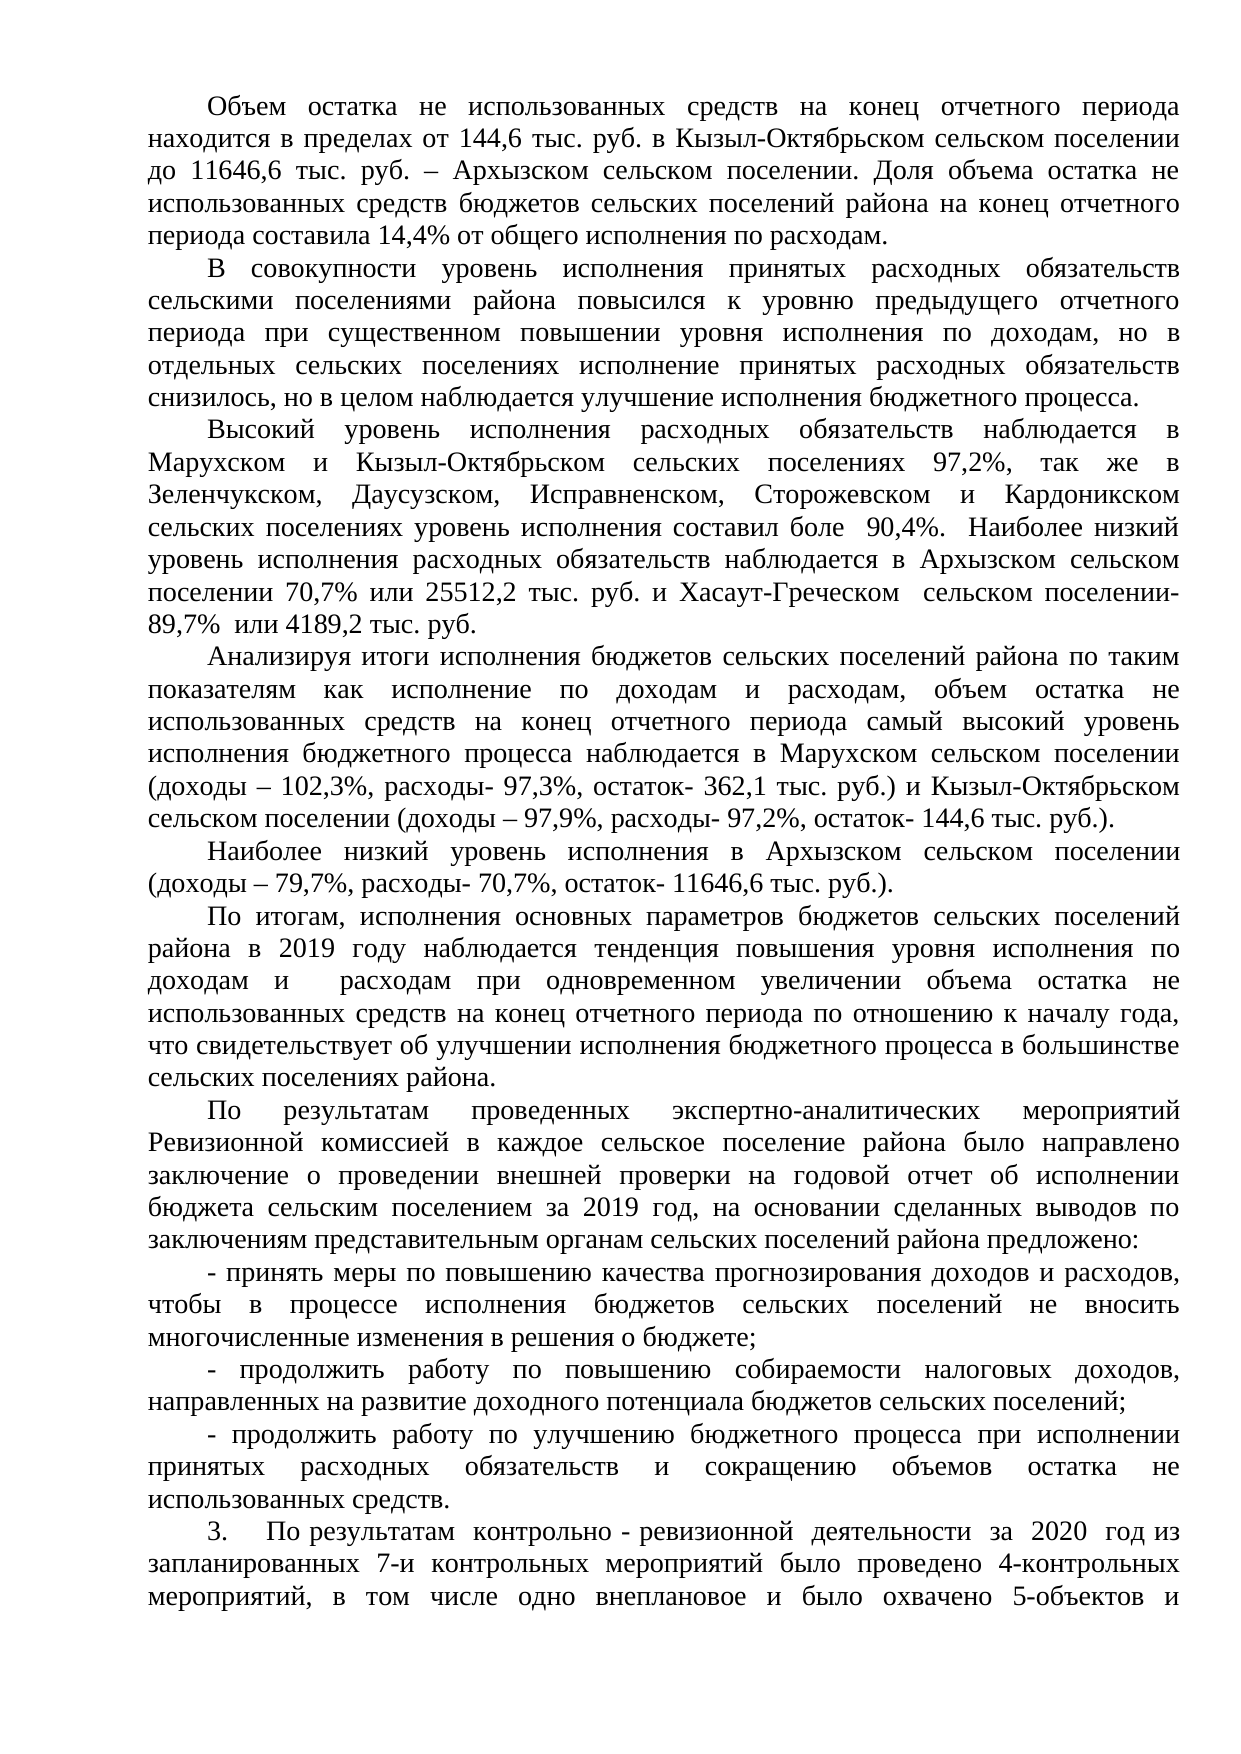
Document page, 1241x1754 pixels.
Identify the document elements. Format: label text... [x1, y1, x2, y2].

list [148, 1514, 1181, 1611]
text Высокий уровень исполнения расходных обязательств наблюдается в Марухском и Кызыл-Октябрьском сельских поселениях 97,2%, так же в Зеленчукском, Даусузском, Исправненском, Сторожевском и Кардоникском сельских поселениях уровень исполнения составил боле 90,4%. Наиболее низкий уровень исполнения расходных обязательств наблюдается в Архызском сельском поселении 70,7% или 25512,2 тыс. руб. и Хасаут-Греческом сельском поселении- 89,7% или 4189,2 тыс. руб. [148, 413, 1181, 639]
text Объем остатка не использованных средств на конец отчетного периода находится в пределах от 144,6 тыс. руб. в Кызыл-Октябрьском сельском поселении до 11646,6 тыс. руб. – Архызском сельском поселении. Доля объема остатка не использованных средств бюджетов сельских поселений района на конец отчетного периода составила 14,4% от общего исполнения по расходам. [148, 89, 1181, 251]
text По итогам, исполнения основных параметров бюджетов сельских поселений района в 2019 году наблюдается тенденция повышения уровня исполнения по доходам и расходам при одновременном увеличении объема остатка не использованных средств на конец отчетного периода по отношению к началу года, что свидетельствует об улучшении исполнения бюджетного процесса в большинстве сельских поселениях района. [148, 898, 1181, 1093]
text Анализируя итоги исполнения бюджетов сельских поселений района по таким показателям как исполнение по доходам и расходам, объем остатка не использованных средств на конец отчетного периода самый высокий уровень исполнения бюджетного процесса наблюдается в Марухском сельском поселении (доходы – 102,3%, расходы- 97,3%, остаток- 362,1 тыс. руб.) и Кызыл-Октябрьском сельском поселении (доходы – 97,9%, расходы- 97,2%, остаток- 144,6 тыс. руб.). [148, 639, 1181, 834]
text - принять меры по повышению качества прогнозирования доходов и расходов, чтобы в процессе исполнения бюджетов сельских поселений не вносить многочисленные изменения в решения о бюджете; [148, 1255, 1181, 1352]
text В совокупности уровень исполнения принятых расходных обязательств сельскими поселениями района повысился к уровню предыдущего отчетного периода при существенном повышении уровня исполнения по доходам, но в отдельных сельских поселениях исполнение принятых расходных обязательств снизилось, но в целом наблюдается улучшение исполнения бюджетного процесса. [148, 251, 1181, 413]
text По результатам проведенных экспертно-аналитических мероприятий Ревизионной комиссией в каждое сельское поселение района было направлено заключение о проведении внешней проверки на годовой отчет об исполнении бюджета сельским поселением за 2019 год, на основании сделанных выводов по заключениям представительным органам сельских поселений района предложено: [148, 1093, 1181, 1255]
text - продолжить работу по улучшению бюджетного процесса при исполнении принятых расходных обязательств и сокращению объемов остатка не использованных средств. [148, 1417, 1181, 1514]
text Наиболее низкий уровень исполнения в Архызском сельском поселении (доходы – 79,7%, расходы- 70,7%, остаток- 11646,6 тыс. руб.). [148, 834, 1181, 898]
text - продолжить работу по повышению собираемости налоговых доходов, направленных на развитие доходного потенциала бюджетов сельских поселений; [148, 1352, 1181, 1417]
